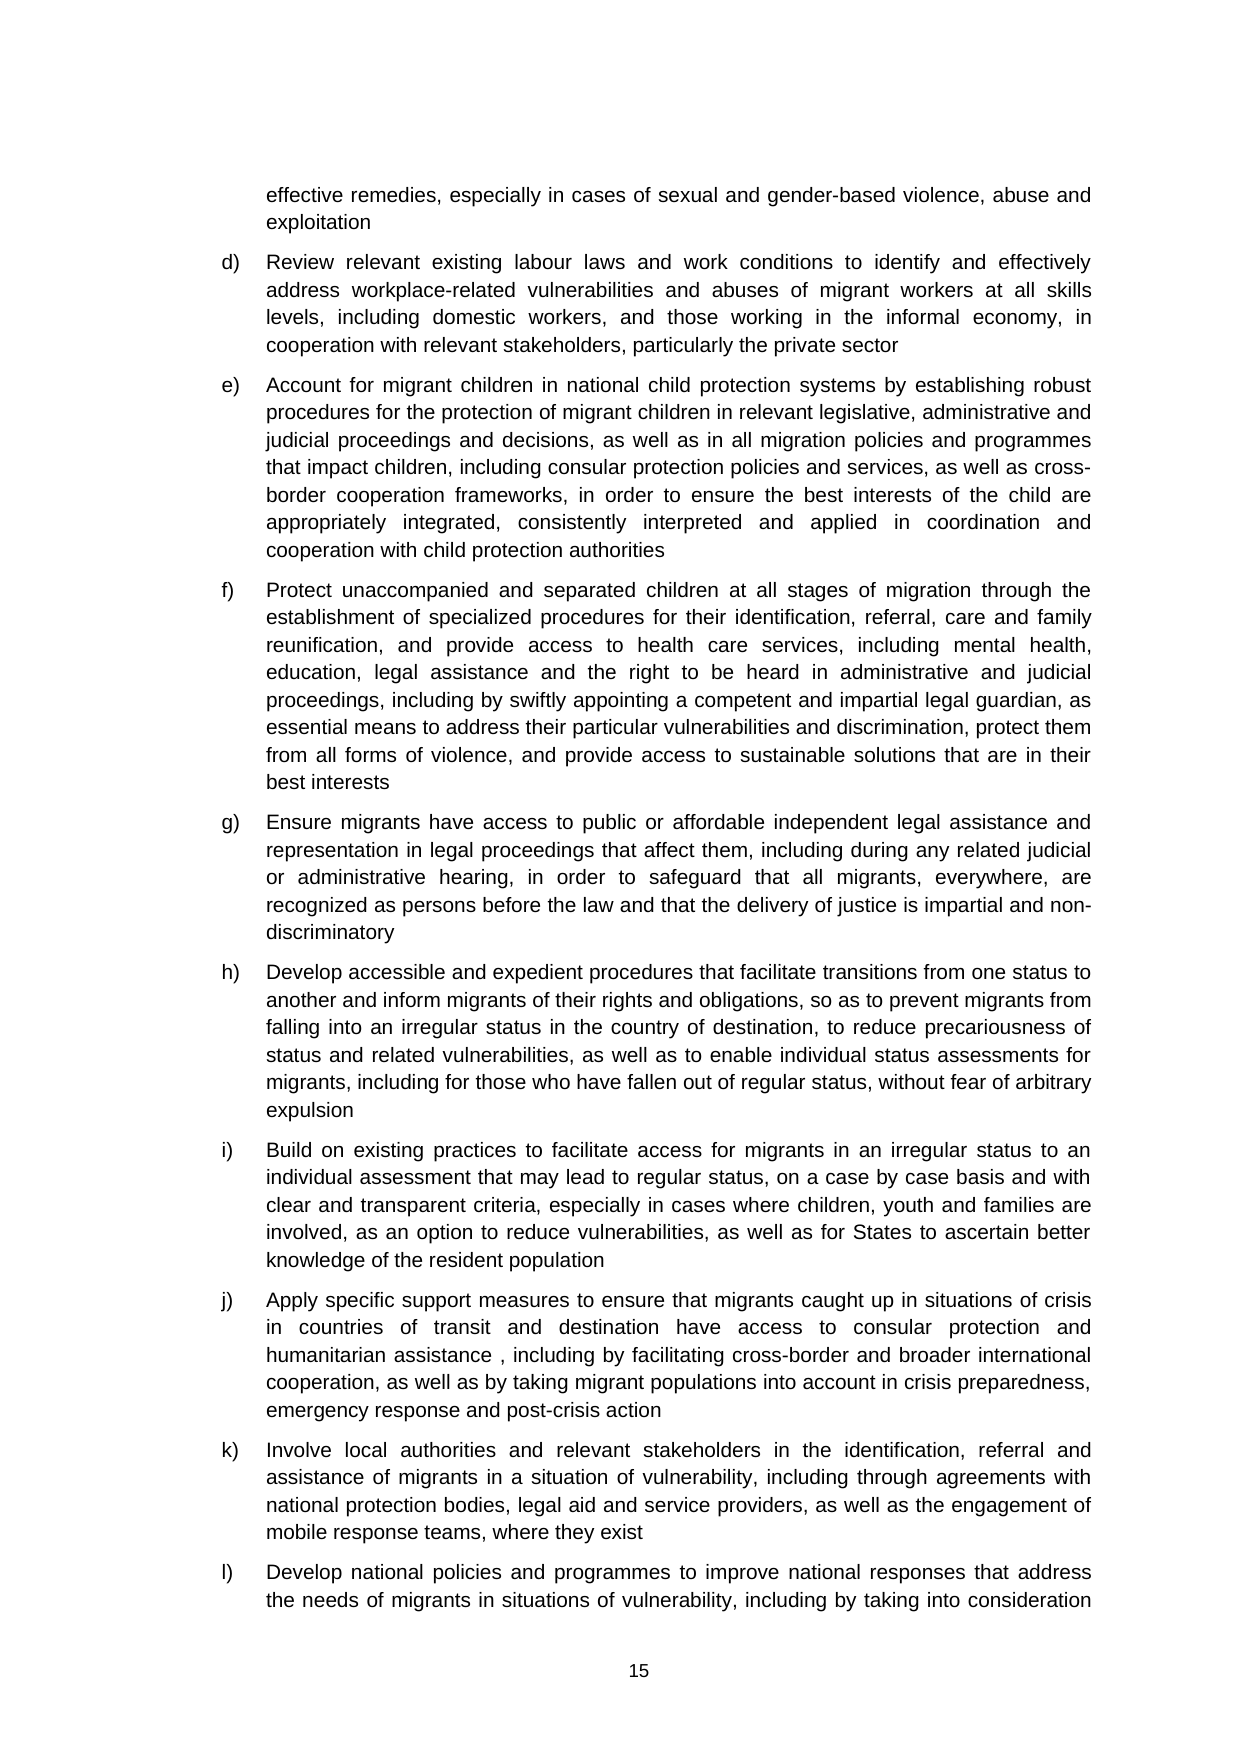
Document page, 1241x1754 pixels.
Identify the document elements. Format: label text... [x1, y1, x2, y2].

list Review relevant existing labour laws and work conditions to identify and effectively address workplace-related vulnerabilities and abuses of migrant workers at all skills levels, including domestic workers, and those working in the informal economy, in cooperation with relevant stakeholders, particularly the private sector [221, 250, 1093, 357]
list Account for migrant children in national child protection systems by establishing robust procedures for the protection of migrant children in relevant legislative, administrative and judicial proceedings and decisions, as well as in all migration policies and programmes that impact children, including consular protection policies and services, as well as cross-border cooperation frameworks, in order to ensure the best interests of the child are appropriately integrated, consistently interpreted and applied in coordination and cooperation with child protection authorities [221, 373, 1093, 562]
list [221, 183, 1093, 234]
list Involve local authorities and relevant stakeholders in the identification, referral and assistance of migrants in a situation of vulnerability, including through agreements with national protection bodies, legal aid and service providers, as well as the engagement of mobile response teams, where they exist [221, 1438, 1093, 1544]
list Build on existing practices to facilitate access for migrants in an irregular status to an individual assessment that may lead to regular status, on a case by case basis and with clear and transparent criteria, especially in cases where children, youth and families are involved, as an option to reduce vulnerabilities, as well as for States to ascertain better knowledge of the resident population [221, 1138, 1093, 1272]
list Apply specific support measures to ensure that migrants caught up in situations of crisis in countries of transit and destination have access to consular protection and humanitarian assistance , including by facilitating cross-border and broader international cooperation, as well as by taking migrant populations into account in crisis preparedness, emergency response and post-crisis action [221, 1288, 1093, 1422]
list Ensure migrants have access to public or affordable independent legal assistance and representation in legal proceedings that affect them, including during any related judicial or administrative hearing, in order to safeguard that all migrants, everywhere, are recognized as persons before the law and that the delivery of justice is impartial and non-discriminatory [221, 810, 1093, 944]
list Develop accessible and expedient procedures that facilitate transitions from one status to another and inform migrants of their rights and obligations, so as to prevent migrants from falling into an irregular status in the country of destination, to reduce precariousness of status and related vulnerabilities, as well as to enable individual status assessments for migrants, including for those who have fallen out of regular status, without fear of arbitrary expulsion [221, 960, 1093, 1122]
list Protect unaccompanied and separated children at all stages of migration through the establishment of specialized procedures for their identification, referral, care and family reunification, and provide access to health care services, including mental health, education, legal assistance and the right to be heard in administrative and judicial proceedings, including by swiftly appointing a competent and impartial legal guardian, as essential means to address their particular vulnerabilities and discrimination, protect them from all forms of violence, and provide access to sustainable solutions that are in their best interests [221, 578, 1093, 794]
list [221, 1560, 1093, 1612]
